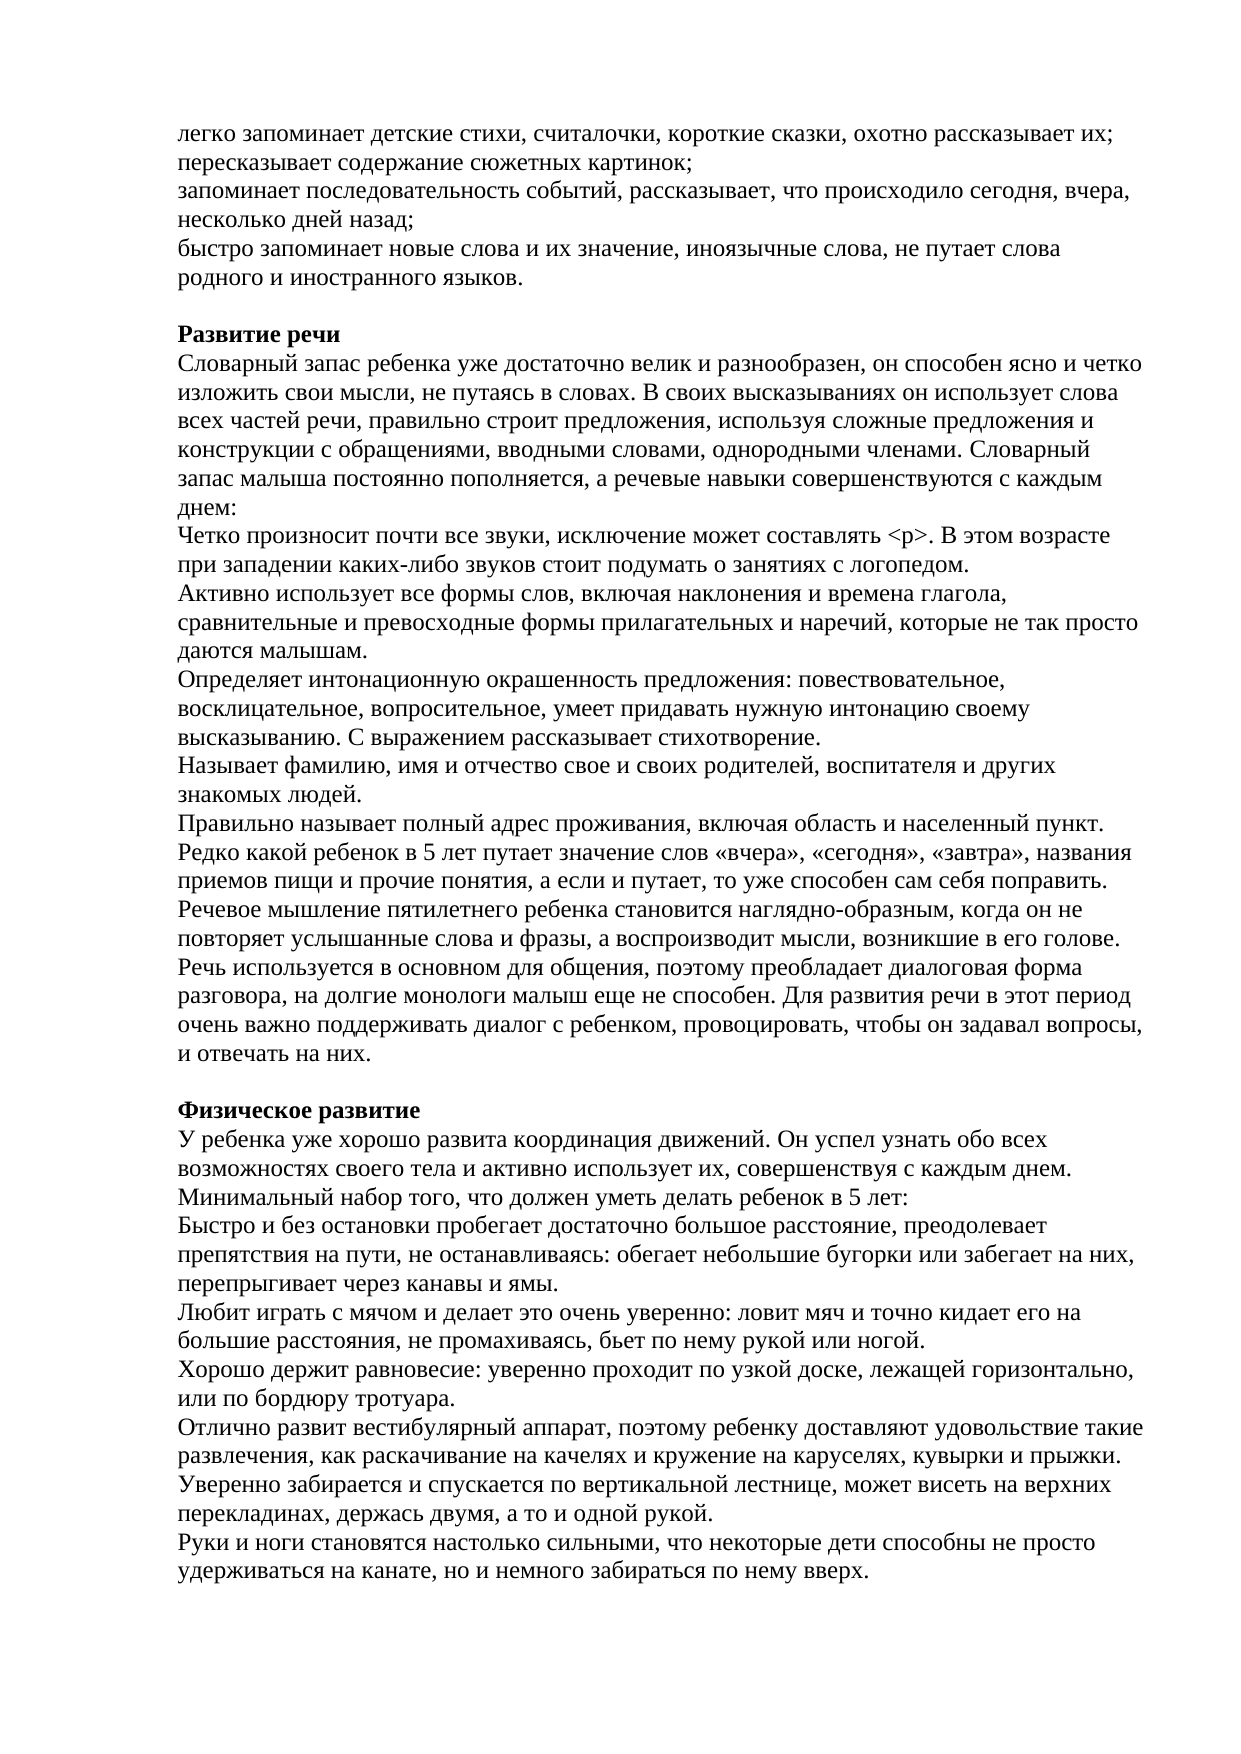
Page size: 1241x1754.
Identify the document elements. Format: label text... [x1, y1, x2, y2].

text Четко произносит почти все звуки, исключение может составлять <р>. В этом возрасте при западении каких-либо звуков стоит подумать о занятиях с логопедом. [177, 521, 1152, 578]
text Редко какой ребенок в 5 лет путает значение слов «вчера», «сегодня», «завтра», названия приемов пищи и прочие понятия, а если и путает, то уже способен сам себя поправить. [177, 837, 1152, 894]
text Хорошо держит равновесие: уверенно проходит по узкой доске, лежащей горизонтально, или по бордюру тротуара. [177, 1354, 1152, 1412]
text Речевое мышление пятилетнего ребенка становится наглядно-образным, когда он не повторяет услышанные слова и фразы, а воспроизводит мысли, возникшие в его голове. Речь используется в основном для общения, поэтому преобладает диалоговая форма разговора, на долгие монологи малыш еще не способен. Для развития речи в этот период очень важно поддерживать диалог с ребенком, провоцировать, чтобы он задавал вопросы, и отвечать на них. [177, 894, 1152, 1067]
text Активно использует все формы слов, включая наклонения и времена глагола, сравнительные и превосходные формы прилагательных и наречий, которые не так просто даются малышам. [177, 578, 1152, 664]
text Называет фамилию, имя и отчество свое и своих родителей, воспитателя и других знакомых людей. [177, 751, 1152, 808]
text Быстро и без остановки пробегает достаточно большое расстояние, преодолевает препятствия на пути, не останавливаясь: обегает небольшие бугорки или забегает на них, перепрыгивает через канавы и ямы. [177, 1211, 1152, 1297]
text Развитие речи [177, 319, 1152, 348]
text Правильно называет полный адрес проживания, включая область и населенный пункт. [177, 808, 1152, 837]
text Руки и ноги становятся настолько сильными, что некоторые дети способны не просто удерживаться на канате, но и немного забираться по нему вверх. [177, 1527, 1152, 1584]
text быстро запоминает новые слова и их значение, иноязычные слова, не путает слова родного и иностранного языков. [177, 233, 1152, 291]
text Определяет интонационную окрашенность предложения: повествовательное, восклицательное, вопросительное, умеет придавать нужную интонацию своему высказыванию. С выражением рассказывает стихотворение. [177, 664, 1152, 751]
text Любит играть с мячом и делает это очень уверенно: ловит мяч и точно кидает его на большие расстояния, не промахиваясь, бьет по нему рукой или ногой. [177, 1297, 1152, 1354]
text Отлично развит вестибулярный аппарат, поэтому ребенку доставляют удовольствие такие развлечения, как раскачивание на качелях и кружение на каруселях, кувырки и прыжки. [177, 1412, 1152, 1469]
text Физическое развитие [177, 1096, 1152, 1124]
text Словарный запас ребенка уже достаточно велик и разнообразен, он способен ясно и четко изложить свои мысли, не путаясь в словах. В своих высказываниях он использует слова всех частей речи, правильно строит предложения, используя сложные предложения и конструкции с обращениями, вводными словами, однородными членами. Словарный запас малыша постоянно пополняется, а речевые навыки совершенствуются с каждым днем: [177, 348, 1152, 521]
text легко запоминает детские стихи, считалочки, короткие сказки, охотно рассказывает их; [177, 118, 1152, 147]
text пересказывает содержание сюжетных картинок; [177, 147, 1152, 176]
text запоминает последовательность событий, рассказывает, что происходило сегодня, вчера, несколько дней назад; [177, 176, 1152, 233]
text Уверенно забирается и спускается по вертикальной лестнице, может висеть на верхних перекладинах, держась двумя, а то и одной рукой. [177, 1469, 1152, 1527]
text У ребенка уже хорошо развита координация движений. Он успел узнать обо всех возможностях своего тела и активно использует их, совершенствуя с каждым днем. Минимальный набор того, что должен уметь делать ребенок в 5 лет: [177, 1124, 1152, 1211]
